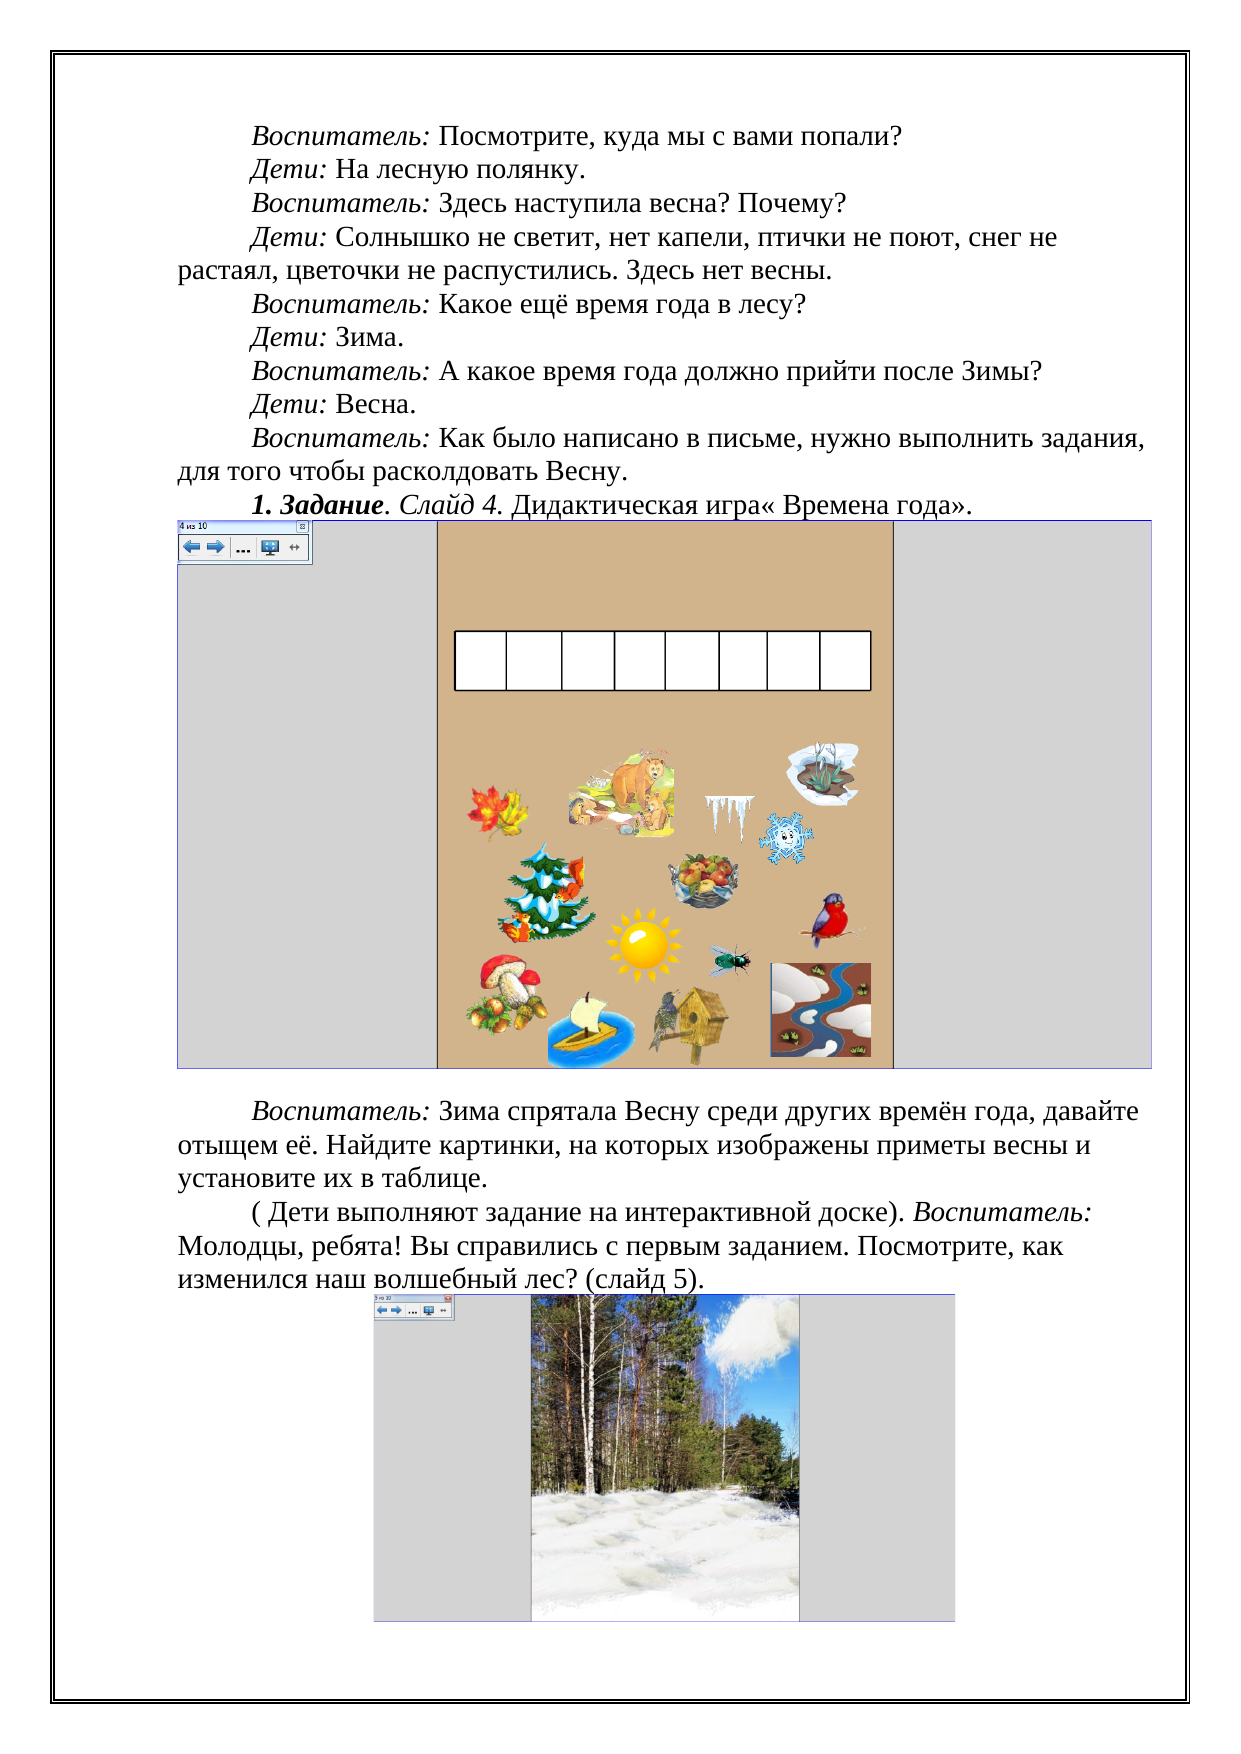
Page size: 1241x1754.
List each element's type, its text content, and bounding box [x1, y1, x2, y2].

text Дети: Солнышко не светит, нет капели, птички не поют, снег не растаял, цветочки не распустились. Здесь нет весны. [177, 219, 1152, 286]
text Воспитатель: Как было написано в письме, нужно выполнить задания, для того чтобы расколдовать Весну. [177, 420, 1152, 487]
text Дети: Весна. [177, 386, 1152, 420]
text Воспитатель: Здесь наступила весна? Почему? [177, 185, 1152, 219]
text Дети: На лесную полянку. [177, 152, 1152, 185]
text Воспитатель: Какое ещё время года в лесу? [177, 286, 1152, 319]
text ( Дети выполняют задание на интерактивной доске). Воспитатель: Молодцы, ребята! Вы справились с первым заданием. Посмотрите, как изменился наш волшебный лес? (слайд 5). [177, 1194, 1152, 1295]
text Дети: Зима. [177, 319, 1152, 353]
picture [373, 1294, 955, 1622]
text Воспитатель: А какое время года должно прийти после Зимы? [177, 353, 1152, 386]
text Воспитатель: Посмотрите, куда мы с вами попали? [177, 118, 1152, 152]
picture [177, 520, 1152, 1069]
text 1. Задание. Слайд 4. Дидактическая игра« Времена года». [177, 487, 1152, 520]
text Воспитатель: Зима спрятала Весну среди других времён года, давайте отыщем её. Найдите картинки, на которых изображены приметы весны и установите их в таблице. [177, 1093, 1152, 1194]
